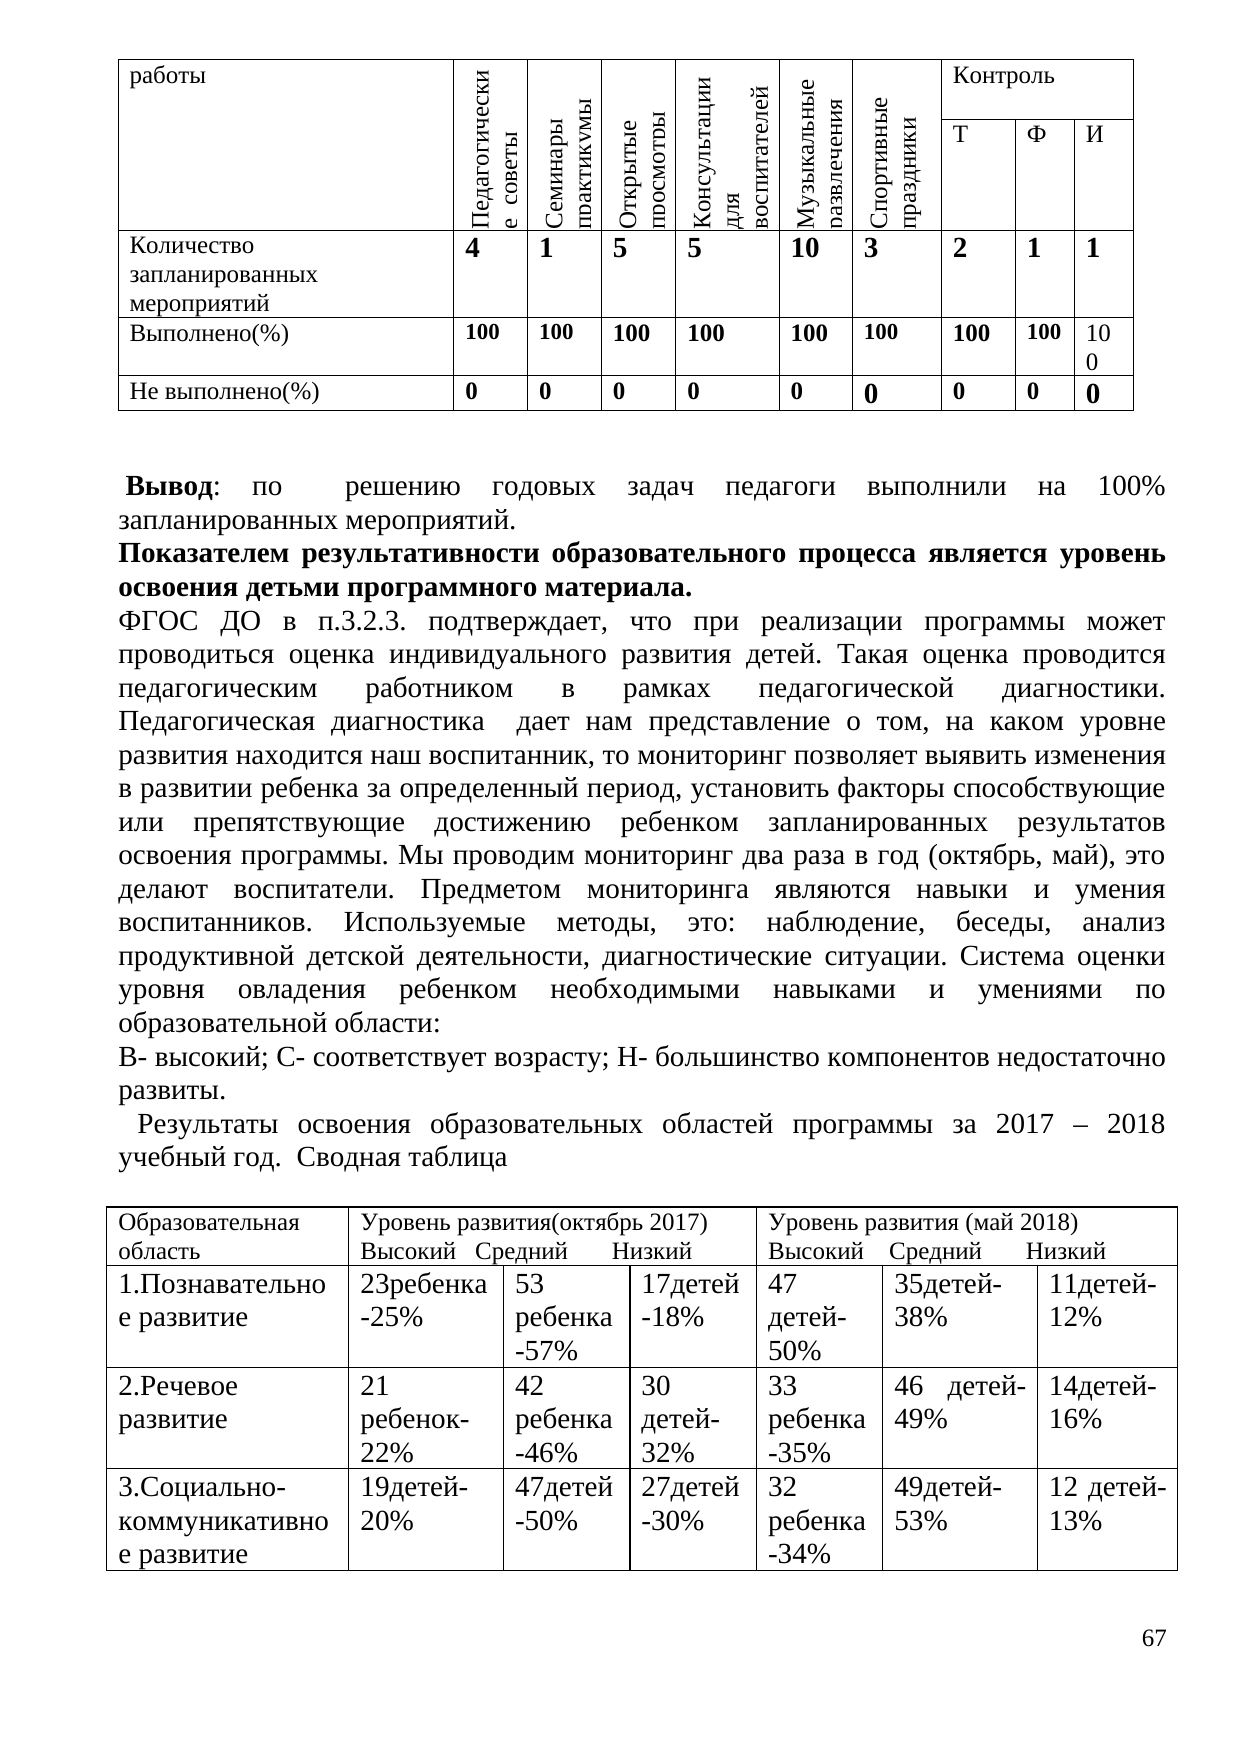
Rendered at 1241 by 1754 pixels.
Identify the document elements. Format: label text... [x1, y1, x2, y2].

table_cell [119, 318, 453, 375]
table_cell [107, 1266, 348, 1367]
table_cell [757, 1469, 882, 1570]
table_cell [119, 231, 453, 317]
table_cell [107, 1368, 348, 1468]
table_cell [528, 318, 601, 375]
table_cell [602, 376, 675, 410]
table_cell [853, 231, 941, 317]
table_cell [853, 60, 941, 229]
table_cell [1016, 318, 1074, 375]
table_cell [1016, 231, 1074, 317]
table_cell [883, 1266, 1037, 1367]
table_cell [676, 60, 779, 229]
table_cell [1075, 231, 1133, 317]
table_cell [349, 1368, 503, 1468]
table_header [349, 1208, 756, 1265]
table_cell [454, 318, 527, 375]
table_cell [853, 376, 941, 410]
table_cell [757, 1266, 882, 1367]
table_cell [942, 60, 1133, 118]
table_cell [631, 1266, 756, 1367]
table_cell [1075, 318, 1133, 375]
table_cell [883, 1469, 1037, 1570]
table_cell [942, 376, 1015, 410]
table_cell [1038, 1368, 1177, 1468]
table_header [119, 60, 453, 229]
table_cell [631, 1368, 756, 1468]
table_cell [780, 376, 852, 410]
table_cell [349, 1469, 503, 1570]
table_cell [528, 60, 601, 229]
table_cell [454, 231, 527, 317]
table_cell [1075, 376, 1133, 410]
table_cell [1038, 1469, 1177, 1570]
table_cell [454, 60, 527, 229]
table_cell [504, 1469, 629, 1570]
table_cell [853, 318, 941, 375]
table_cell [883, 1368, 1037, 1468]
text Показателем результативности образовательного процесса является уровень освоения детьми программного материала. [118, 536, 1167, 603]
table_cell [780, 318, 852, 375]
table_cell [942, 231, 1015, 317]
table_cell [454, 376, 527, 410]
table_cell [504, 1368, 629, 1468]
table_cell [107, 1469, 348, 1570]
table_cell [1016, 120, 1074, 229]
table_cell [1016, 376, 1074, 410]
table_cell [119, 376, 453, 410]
text ФГОС ДО в п.3.2.3. подтверждает, что при реализации программы может проводиться оценка индивидуального развития детей. Такая оценка проводится педагогическим работником в рамках педагогической диагностики. Педагогическая диагностика дает нам представление о том, на каком уровне развития находится наш воспитанник, то мониторинг позволяет выявить изменения в развитии ребенка за определенный период, установить факторы способствующие или препятствующие достижению ребенком запланированных результатов освоения программы. Мы проводим мониторинг два раза в год (октябрь, май), это делают воспитатели. Предметом мониторинга являются навыки и умения воспитанников. Используемые методы, это: наблюдение, беседы, анализ продуктивной детской деятельности, диагностические ситуации. Система оценки уровня овладения ребенком необходимыми навыками и умениями по образовательной области: [118, 603, 1167, 1039]
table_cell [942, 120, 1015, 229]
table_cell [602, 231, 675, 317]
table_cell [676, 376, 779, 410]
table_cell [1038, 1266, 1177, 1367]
text В- высокий; С- соответствует возрасту; Н- большинство компонентов недостаточно развиты. [118, 1039, 1167, 1106]
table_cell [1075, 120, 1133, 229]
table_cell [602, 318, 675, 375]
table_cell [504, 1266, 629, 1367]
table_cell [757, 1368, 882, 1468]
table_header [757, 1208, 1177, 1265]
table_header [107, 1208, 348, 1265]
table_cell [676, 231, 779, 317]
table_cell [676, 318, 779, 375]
text Результаты освоения образовательных областей программы за 2017 – 2018 учебный год. Сводная таблица [118, 1106, 1167, 1173]
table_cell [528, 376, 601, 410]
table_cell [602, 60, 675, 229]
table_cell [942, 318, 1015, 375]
text Вывод: по решению годовых задач педагоги выполнили на 100% запланированных мероприятий. [118, 468, 1167, 536]
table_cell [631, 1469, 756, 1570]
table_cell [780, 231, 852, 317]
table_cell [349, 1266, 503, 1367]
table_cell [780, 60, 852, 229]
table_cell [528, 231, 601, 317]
